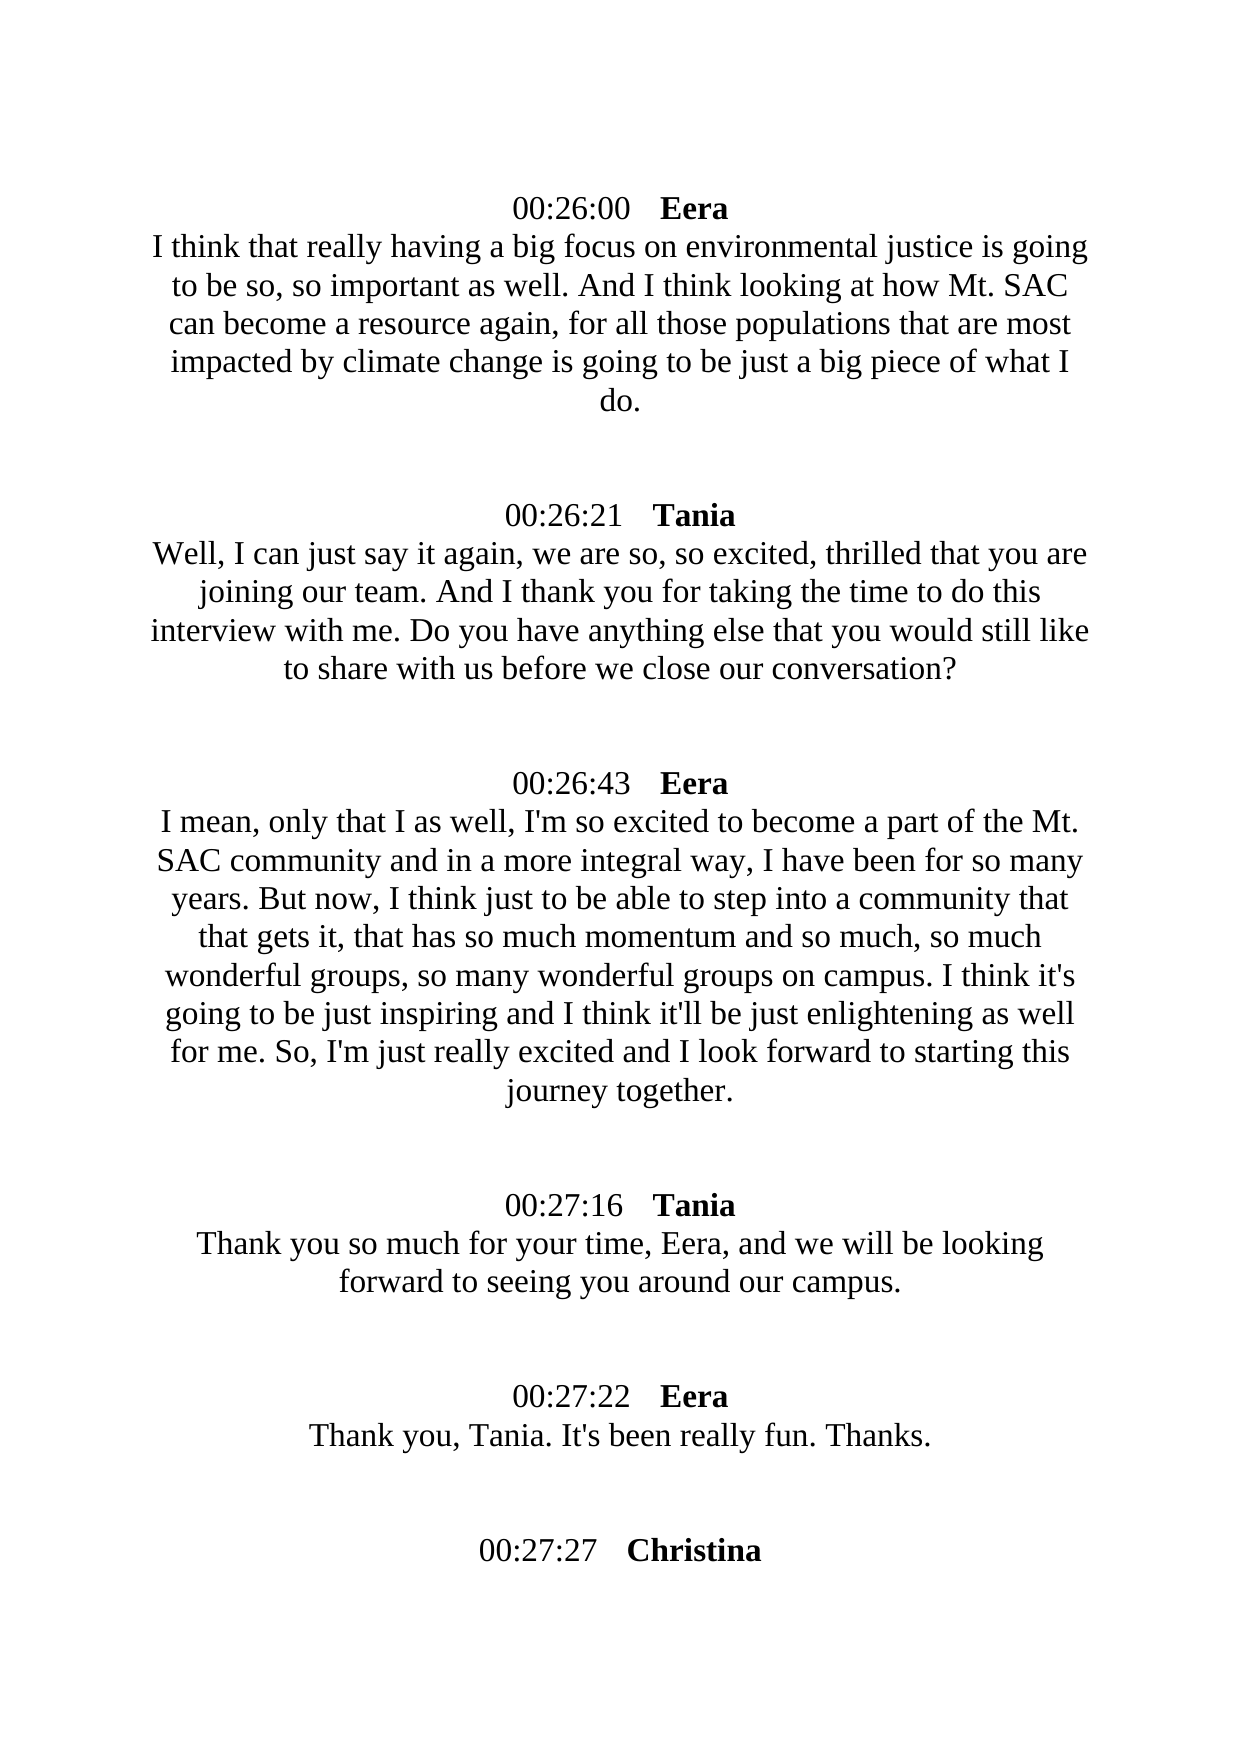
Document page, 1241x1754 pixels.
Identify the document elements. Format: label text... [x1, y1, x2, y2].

subtitle Well, I can just say it again, we are so, so excited, thrilled that you are joining our team. And I thank you for taking the time to do this interview with me. Do you have anything else that you would still like to share with us before we close our conversation? [150, 533, 1090, 725]
subtitle Thank you so much for your time, Eera, and we will be looking forward to seeing you around our campus. [150, 1223, 1090, 1338]
subtitle Thank you, Tania. It's been really fun. Thanks. [150, 1415, 1090, 1492]
subtitle 00:26:00 Eera [150, 188, 1090, 227]
subtitle 00:27:22 Eera [150, 1377, 1090, 1415]
subtitle I think that really having a big focus on environmental justice is going to be so, so important as well. And I think looking at how Mt. SAC can become a resource again, for all those populations that are most impacted by climate change is going to be just a big piece of what I do. [150, 227, 1090, 457]
subtitle I mean, only that I as well, I'm so excited to become a part of the Mt. SAC community and in a more integral way, I have been for so many years. But now, I think just to be able to step into a community that that gets it, that has so much momentum and so much, so much wonderful groups, so many wonderful groups on campus. I think it's going to be just inspiring and I think it'll be just enlightening as well for me. So, I'm just really excited and I look forward to starting this journey together. [150, 802, 1090, 1147]
subtitle 00:27:16 Tania [150, 1185, 1090, 1223]
subtitle 00:26:21 Tania [150, 495, 1090, 533]
subtitle 00:27:27 Christina [150, 1530, 1090, 1568]
subtitle 00:26:43 Eera [150, 763, 1090, 802]
